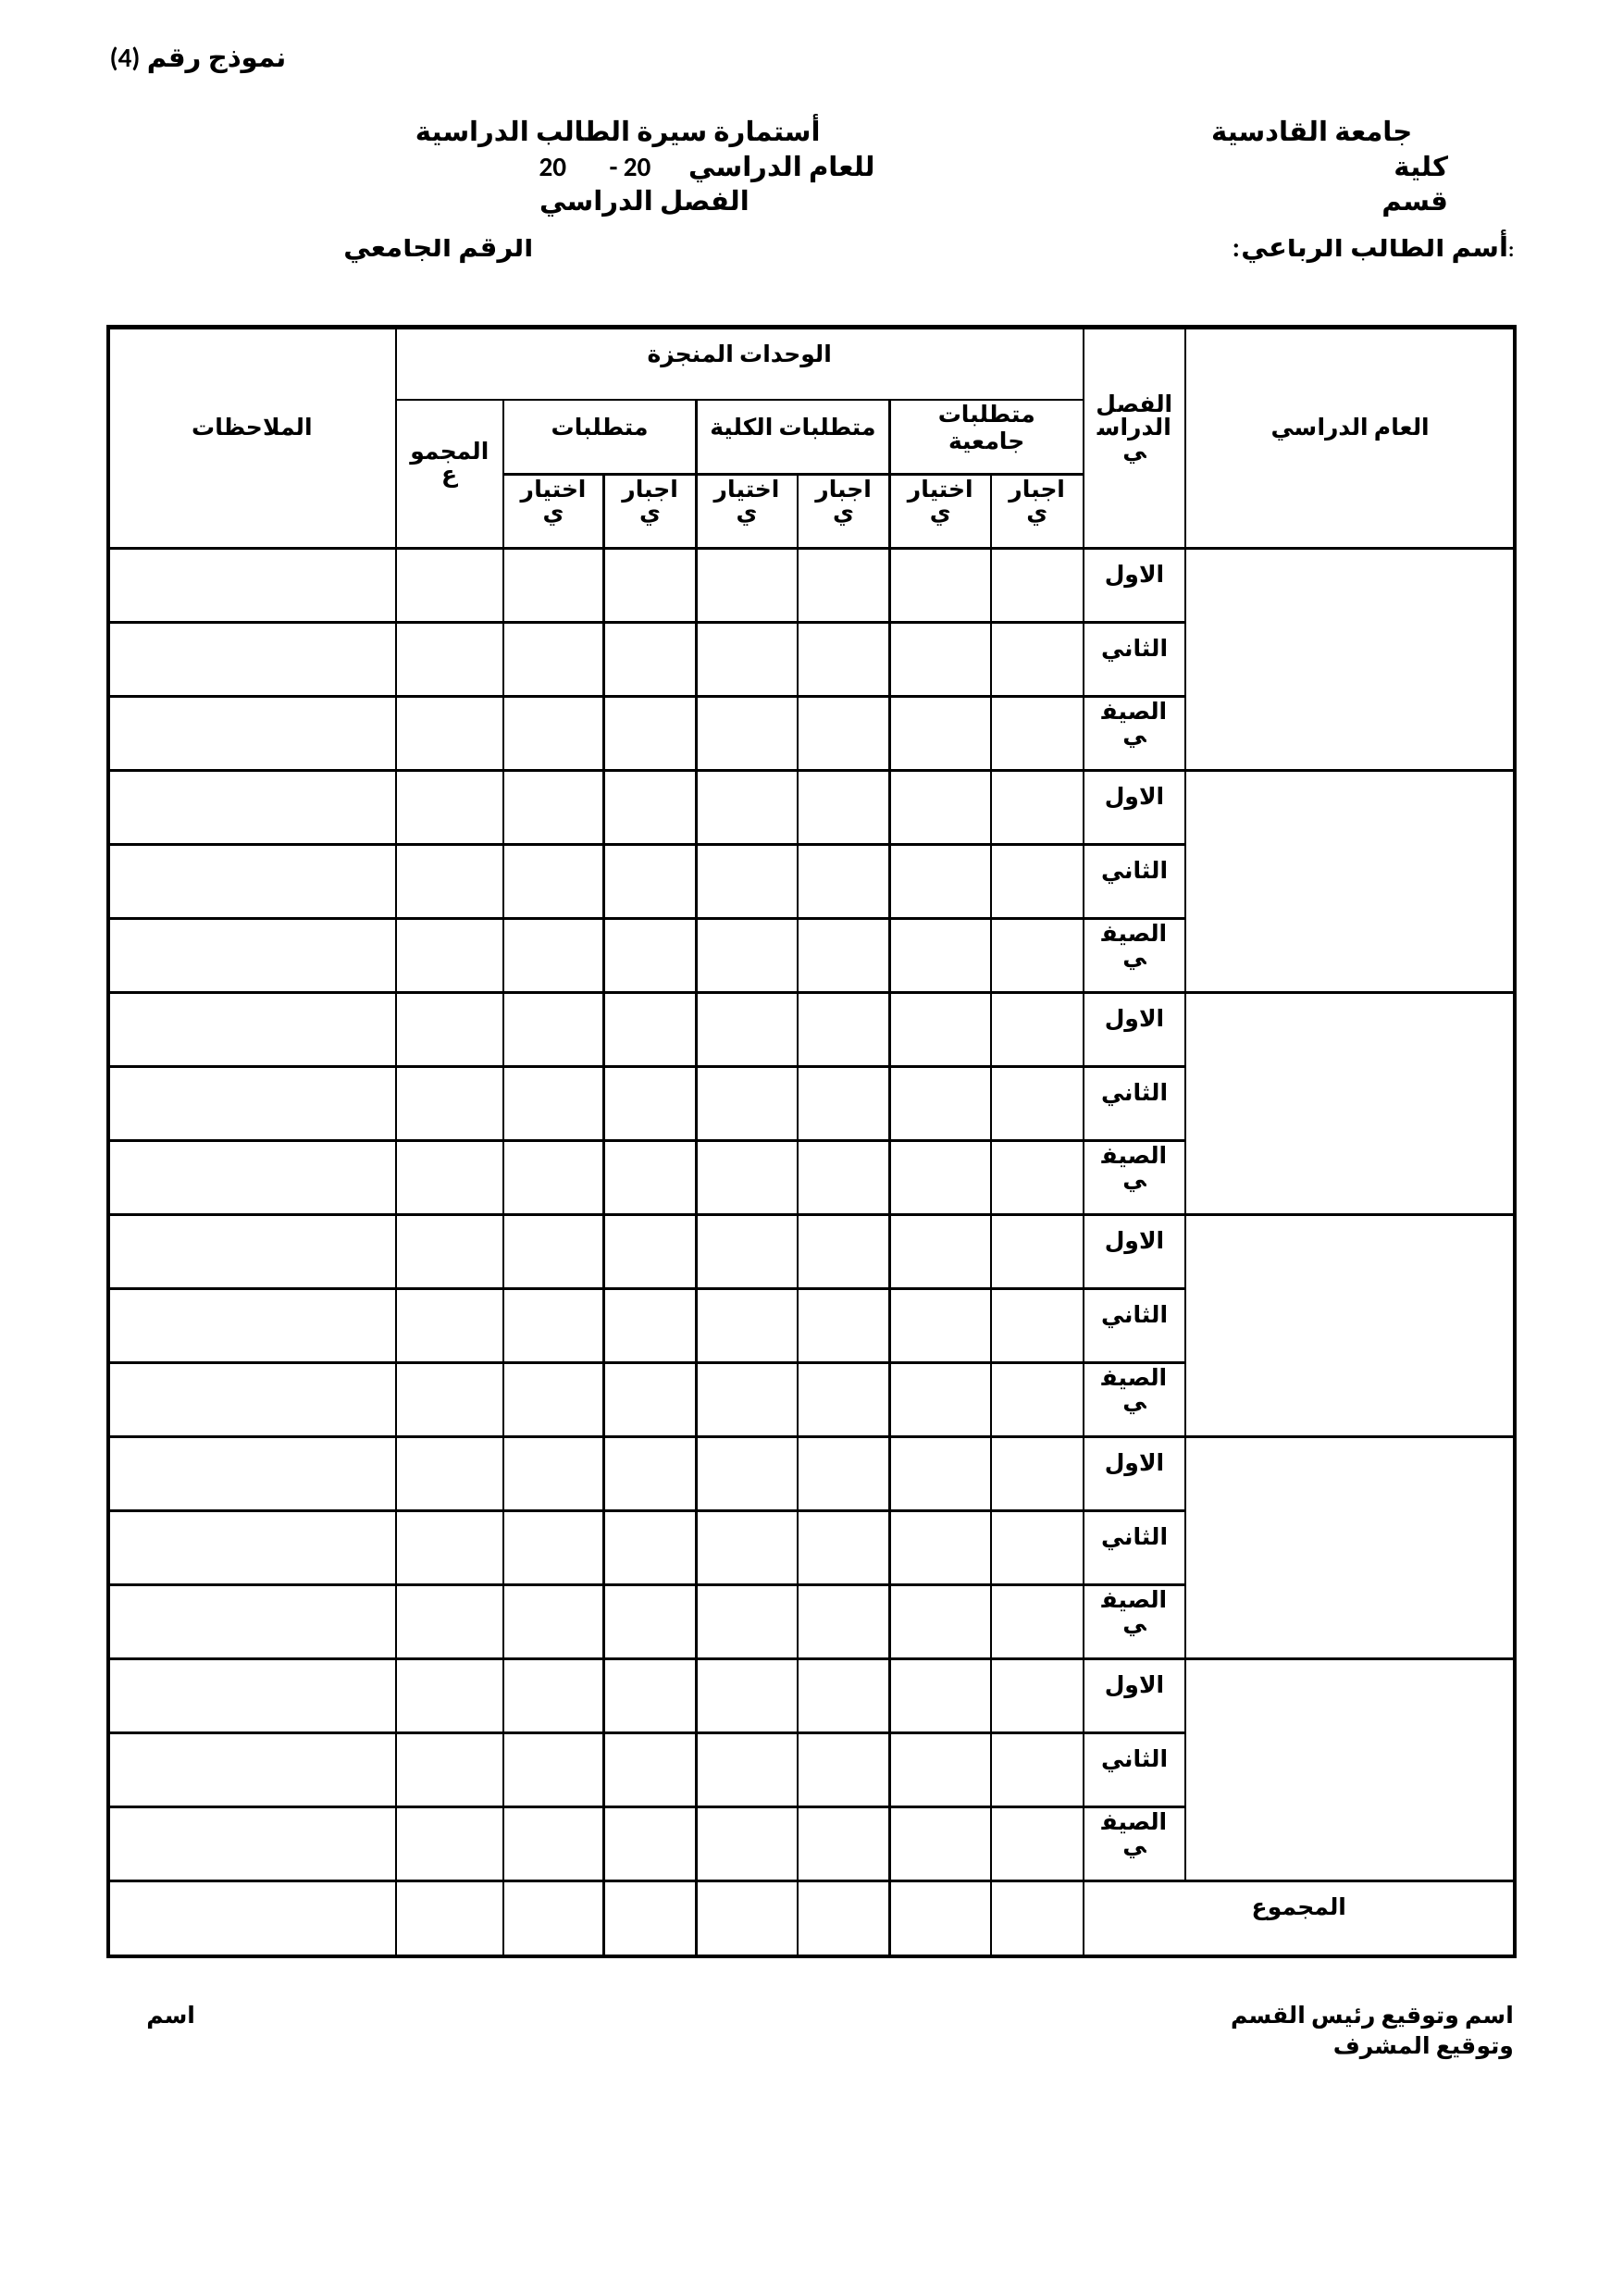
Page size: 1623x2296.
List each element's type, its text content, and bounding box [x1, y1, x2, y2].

table_cell [504, 1438, 602, 1509]
table_cell [992, 1290, 1083, 1361]
table_cell [992, 1882, 1083, 1954]
table_header الملاحظات [110, 329, 395, 547]
table_cell الاول [1084, 1438, 1184, 1509]
table_cell [799, 1882, 888, 1954]
table_cell [605, 994, 695, 1065]
table_cell [504, 1660, 602, 1731]
table_cell [605, 1142, 695, 1213]
table_cell [110, 1734, 395, 1806]
table_cell المجموع [1084, 1882, 1513, 1954]
table_cell [992, 1142, 1083, 1213]
table_cell [110, 1142, 395, 1213]
table_cell [891, 846, 990, 917]
table_cell [799, 1364, 888, 1435]
table_cell [698, 1216, 797, 1287]
table_cell [698, 550, 797, 621]
table_cell [698, 1808, 797, 1880]
table_cell [110, 1438, 395, 1509]
table_cell متطلبات [504, 401, 695, 473]
table_cell [110, 1808, 395, 1880]
table_cell [397, 698, 502, 769]
table_cell [1186, 550, 1513, 769]
table_cell [110, 550, 395, 621]
table_cell [397, 1882, 502, 1954]
table_cell [110, 1290, 395, 1361]
table_cell الاول [1084, 1216, 1184, 1287]
table_cell [397, 846, 502, 917]
table_cell [397, 1586, 502, 1657]
table_cell اختياري [891, 476, 990, 547]
table_cell [698, 1734, 797, 1806]
table_cell الثاني [1084, 1290, 1184, 1361]
table_cell [799, 1660, 888, 1731]
table_header الفصل الدراسي [1084, 329, 1184, 547]
table_cell [397, 550, 502, 621]
table_cell الثاني [1084, 846, 1184, 917]
table_cell [992, 624, 1083, 695]
table_cell [698, 1660, 797, 1731]
table_cell [1186, 1216, 1513, 1435]
table_cell [799, 994, 888, 1065]
table_cell [799, 1290, 888, 1361]
table_cell [397, 772, 502, 843]
table_cell [605, 1438, 695, 1509]
table_cell المجموع [397, 401, 502, 547]
table_cell [397, 1290, 502, 1361]
table_cell الصيفي [1084, 1364, 1184, 1435]
table_cell [891, 550, 990, 621]
table_cell [891, 994, 990, 1065]
table_cell الصيفي [1084, 1586, 1184, 1657]
table_cell [110, 772, 395, 843]
table_cell [605, 1364, 695, 1435]
table_cell [397, 920, 502, 991]
table_cell [1186, 994, 1513, 1213]
table_cell الصيفي [1084, 1142, 1184, 1213]
table_cell [504, 1882, 602, 1954]
table_cell [891, 1512, 990, 1583]
table_cell [110, 1586, 395, 1657]
table_cell [504, 550, 602, 621]
table_cell [799, 1142, 888, 1213]
table_cell [110, 1216, 395, 1287]
table_cell [891, 1660, 990, 1731]
table_cell [605, 846, 695, 917]
table_cell [605, 920, 695, 991]
table_cell [605, 1290, 695, 1361]
table_cell الثاني [1084, 624, 1184, 695]
table_cell الاول [1084, 550, 1184, 621]
table_cell [504, 846, 602, 917]
table_cell [504, 1068, 602, 1139]
table_cell [698, 772, 797, 843]
table_cell [992, 846, 1083, 917]
table_cell [891, 1438, 990, 1509]
table_cell [110, 1660, 395, 1731]
table_cell [110, 1068, 395, 1139]
table_cell [992, 1660, 1083, 1731]
table_cell [605, 1882, 695, 1954]
text اسم وتوقيع رئيس القسم اسم وتوقيع المشرف [109, 2002, 1514, 2059]
table_cell [605, 698, 695, 769]
table_cell [110, 994, 395, 1065]
table_cell الثاني [1084, 1512, 1184, 1583]
table_cell [992, 920, 1083, 991]
table_cell [992, 1364, 1083, 1435]
table_cell [992, 1512, 1083, 1583]
table_cell [504, 1290, 602, 1361]
table_cell [110, 698, 395, 769]
table_cell اجباري [992, 476, 1083, 547]
table_cell الثاني [1084, 1734, 1184, 1806]
table_cell [698, 624, 797, 695]
table_cell [698, 1364, 797, 1435]
table_cell [891, 1364, 990, 1435]
table_cell [698, 698, 797, 769]
table_cell [992, 1216, 1083, 1287]
table_cell [891, 1586, 990, 1657]
table_cell [799, 698, 888, 769]
table_cell [891, 698, 990, 769]
table_cell [504, 1364, 602, 1435]
table_cell [992, 1734, 1083, 1806]
table_cell [992, 772, 1083, 843]
table_cell [799, 846, 888, 917]
table_cell [1186, 1660, 1513, 1880]
table_cell [605, 1734, 695, 1806]
table_cell [110, 1512, 395, 1583]
table_cell [605, 1586, 695, 1657]
table_cell [605, 550, 695, 621]
table_cell [504, 1512, 602, 1583]
table_cell [891, 1216, 990, 1287]
table_cell [605, 624, 695, 695]
table_cell [605, 772, 695, 843]
table_cell [397, 1142, 502, 1213]
table_cell اختياري [504, 476, 602, 547]
table_cell [891, 1068, 990, 1139]
table_cell [698, 1512, 797, 1583]
table_cell [110, 1882, 395, 1954]
table_cell [504, 772, 602, 843]
table_cell [698, 1438, 797, 1509]
table_cell [799, 1586, 888, 1657]
table_cell [799, 772, 888, 843]
table_cell [992, 1808, 1083, 1880]
table_cell [397, 1438, 502, 1509]
table_cell [110, 846, 395, 917]
table_cell الصيفي [1084, 1808, 1184, 1880]
table_cell اجباري [605, 476, 695, 547]
table_cell [397, 994, 502, 1065]
table_cell [504, 1142, 602, 1213]
table_cell [504, 1734, 602, 1806]
table_cell [891, 920, 990, 991]
table_cell [397, 1216, 502, 1287]
table_cell [698, 920, 797, 991]
table_cell [397, 1512, 502, 1583]
table_cell [799, 1808, 888, 1880]
table_cell [397, 1734, 502, 1806]
table_cell [698, 1142, 797, 1213]
table_cell [799, 920, 888, 991]
table_cell [698, 1586, 797, 1657]
table_cell [1186, 772, 1513, 991]
table_cell [799, 1734, 888, 1806]
text أسم الطالب الرباعي: الرقم الجامعي: [109, 230, 1514, 264]
table_cell [799, 550, 888, 621]
table_cell [504, 1808, 602, 1880]
table_cell [891, 1290, 990, 1361]
table_cell الاول [1084, 772, 1184, 843]
table_cell [891, 1142, 990, 1213]
table_cell [799, 1512, 888, 1583]
table_cell [605, 1808, 695, 1880]
table_cell [992, 698, 1083, 769]
table_cell [1186, 1438, 1513, 1657]
table_cell [110, 920, 395, 991]
table_cell [891, 1882, 990, 1954]
table_cell الاول [1084, 994, 1184, 1065]
table_cell [397, 1364, 502, 1435]
table_cell [605, 1660, 695, 1731]
table_cell [605, 1512, 695, 1583]
table_cell [504, 1216, 602, 1287]
table_cell [605, 1068, 695, 1139]
table_cell [397, 624, 502, 695]
table_cell [698, 1882, 797, 1954]
table_cell [992, 1068, 1083, 1139]
table_cell متطلبات جامعية [891, 401, 1083, 473]
table_cell [605, 1216, 695, 1287]
table_cell متطلبات الكلية [698, 401, 888, 473]
table_cell [891, 1808, 990, 1880]
table_cell الصيفي [1084, 920, 1184, 991]
table_cell [397, 1068, 502, 1139]
table_cell [891, 624, 990, 695]
text نموذج رقم (4) [109, 41, 1514, 74]
table_cell [504, 698, 602, 769]
table_cell [992, 994, 1083, 1065]
table_cell [799, 1216, 888, 1287]
table_cell [992, 550, 1083, 621]
table_cell [992, 1586, 1083, 1657]
table_cell [397, 1660, 502, 1731]
table_cell [698, 846, 797, 917]
table_header الوحدات المنجزة [397, 329, 1083, 399]
table_cell [504, 624, 602, 695]
table_cell الثاني [1084, 1068, 1184, 1139]
table_cell اجباري [799, 476, 888, 547]
table_cell [891, 1734, 990, 1806]
table_cell [799, 1438, 888, 1509]
table_cell [110, 1364, 395, 1435]
table_cell الصيفي [1084, 698, 1184, 769]
table_cell [992, 1438, 1083, 1509]
table_cell [504, 994, 602, 1065]
table_cell [698, 994, 797, 1065]
table_cell [397, 1808, 502, 1880]
table_cell [891, 772, 990, 843]
table_cell اختياري [698, 476, 797, 547]
table_cell [799, 1068, 888, 1139]
table_cell [698, 1290, 797, 1361]
table_cell [698, 1068, 797, 1139]
table_header العام الدراسي [1186, 329, 1513, 547]
table_cell [504, 1586, 602, 1657]
table_cell الاول [1084, 1660, 1184, 1731]
table_cell [504, 920, 602, 991]
table_cell [110, 624, 395, 695]
table_cell [799, 624, 888, 695]
